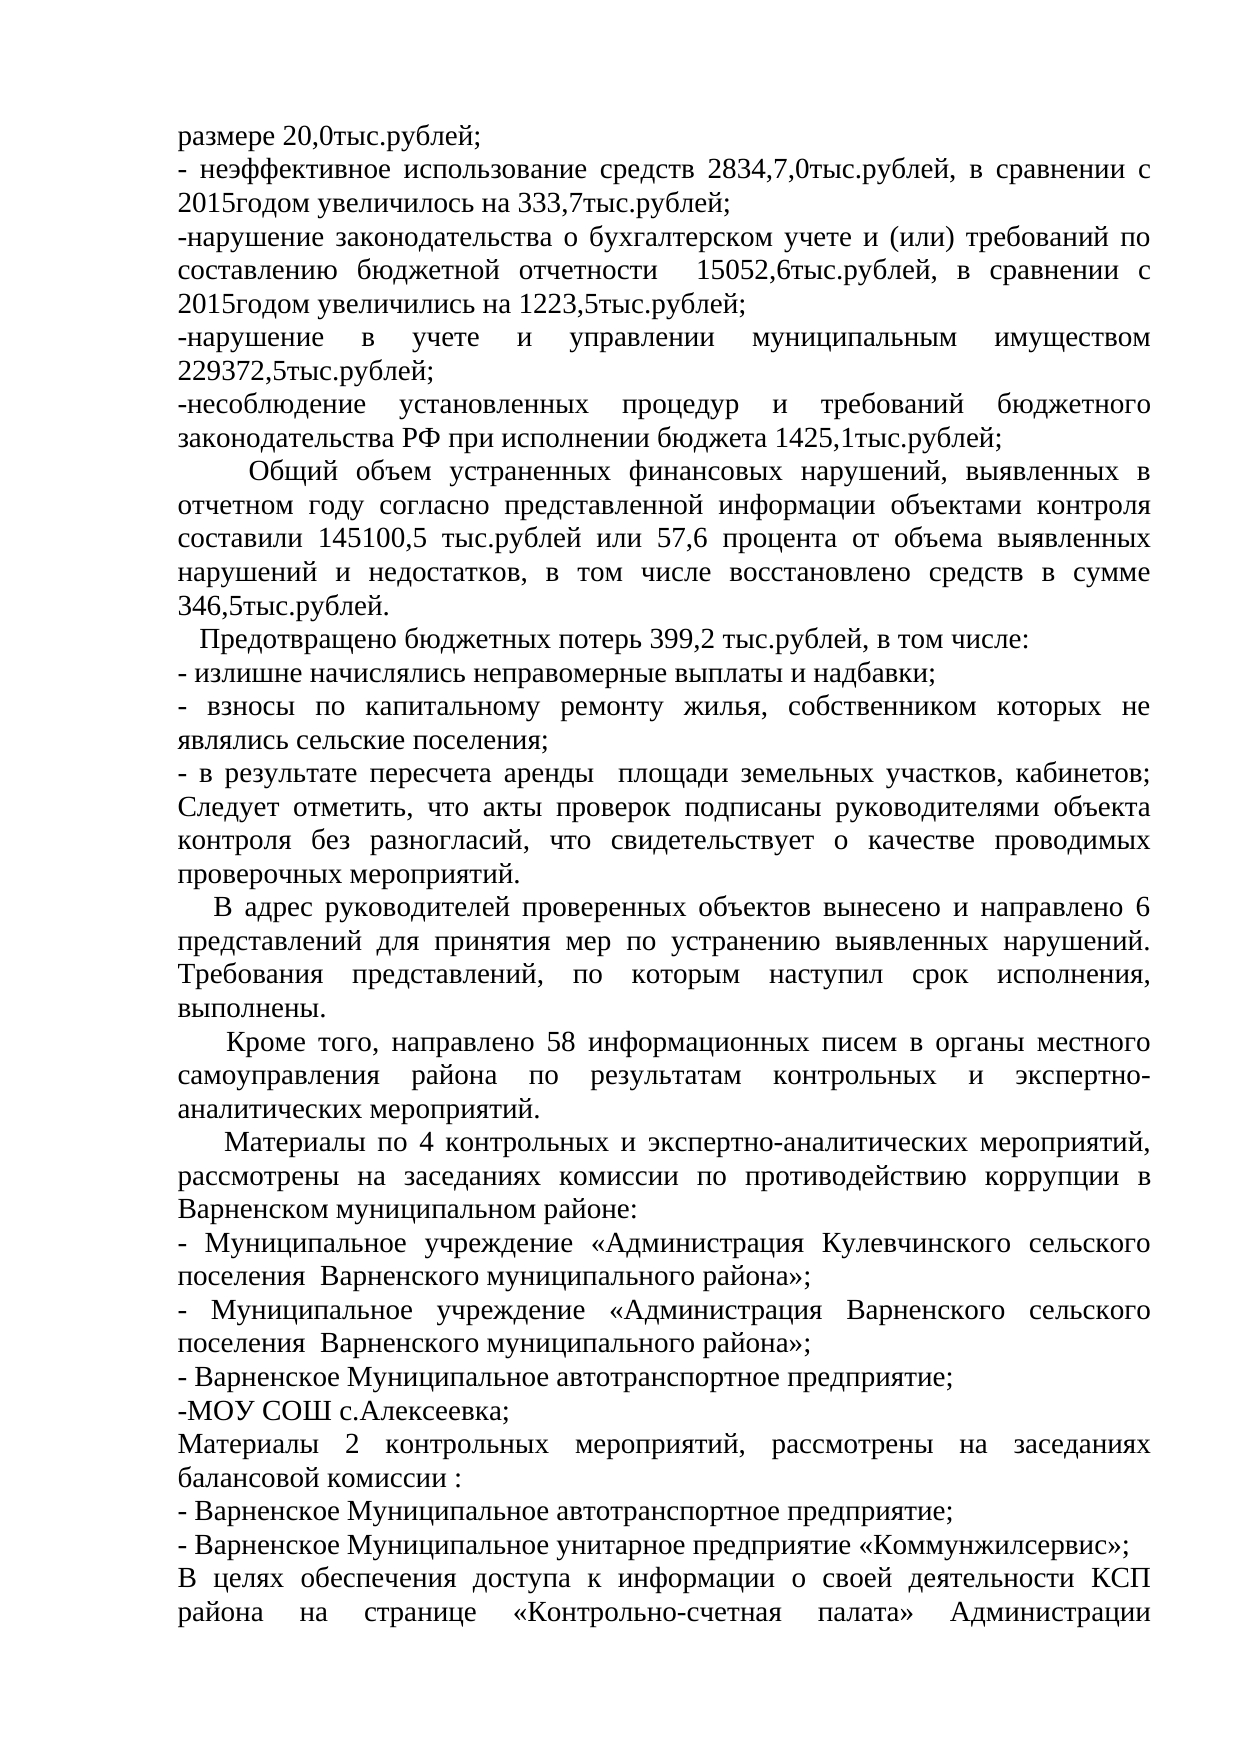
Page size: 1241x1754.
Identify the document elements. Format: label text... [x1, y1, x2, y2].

text - Варненское Муниципальное унитарное предприятие «Коммунжилсервис»; [177, 1527, 1152, 1560]
text - неэффективное использование средств 2834,7,0тыс.рублей, в сравнении с 2015годом увеличилось на 333,7тыс.рублей; [177, 152, 1152, 219]
text Общий объем устраненных финансовых нарушений, выявленных в отчетном году согласно представленной информации объектами контроля составили 145100,5 тыс.рублей или 57,6 процента от объема выявленных нарушений и недостатков, в том числе восстановлено средств в сумме 346,5тыс.рублей. [177, 453, 1152, 621]
text -нарушение в учете и управлении муниципальным имуществом 229372,5тыс.рублей; [177, 319, 1152, 386]
text - взносы по капитальному ремонту жилья, собственником которых не являлись сельские поселения; [177, 688, 1152, 755]
text - Варненское Муниципальное автотранспортное предприятие; [177, 1359, 1152, 1393]
text -несоблюдение установленных процедур и требований бюджетного законодательства РФ при исполнении бюджета 1425,1тыс.рублей; [177, 386, 1152, 453]
text - излишне начислялись неправомерные выплаты и надбавки; [177, 655, 1152, 688]
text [177, 118, 1152, 152]
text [177, 1560, 1152, 1627]
text В адрес руководителей проверенных объектов вынесено и направлено 6 представлений для принятия мер по устранению выявленных нарушений. Требования представлений, по которым наступил срок исполнения, выполнены. [177, 889, 1152, 1024]
text - Варненское Муниципальное автотранспортное предприятие; [177, 1493, 1152, 1527]
text -МОУ СОШ с.Алексеевка; [177, 1393, 1152, 1426]
text - Муниципальное учреждение «Администрация Варненского сельского поселения Варненского муниципального района»; [177, 1292, 1152, 1359]
text - Муниципальное учреждение «Администрация Кулевчинского сельского поселения Варненского муниципального района»; [177, 1225, 1152, 1292]
text Кроме того, направлено 58 информационных писем в органы местного самоуправления района по результатам контрольных и экспертно-аналитических мероприятий. [177, 1024, 1152, 1124]
text - в результате пересчета аренды площади земельных участков, кабинетов; Следует отметить, что акты проверок подписаны руководителями объекта контроля без разногласий, что свидетельствует о качестве проводимых проверочных мероприятий. [177, 755, 1152, 889]
text -нарушение законодательства о бухгалтерском учете и (или) требований по составлению бюджетной отчетности 15052,6тыс.рублей, в сравнении с 2015годом увеличились на 1223,5тыс.рублей; [177, 219, 1152, 319]
text Материалы 2 контрольных мероприятий, рассмотрены на заседаниях балансовой комиссии : [177, 1426, 1152, 1493]
text Предотвращено бюджетных потерь 399,2 тыс.рублей, в том числе: [177, 621, 1152, 655]
text Материалы по 4 контрольных и экспертно-аналитических мероприятий, рассмотрены на заседаниях комиссии по противодействию коррупции в Варненском муниципальном районе: [177, 1124, 1152, 1225]
